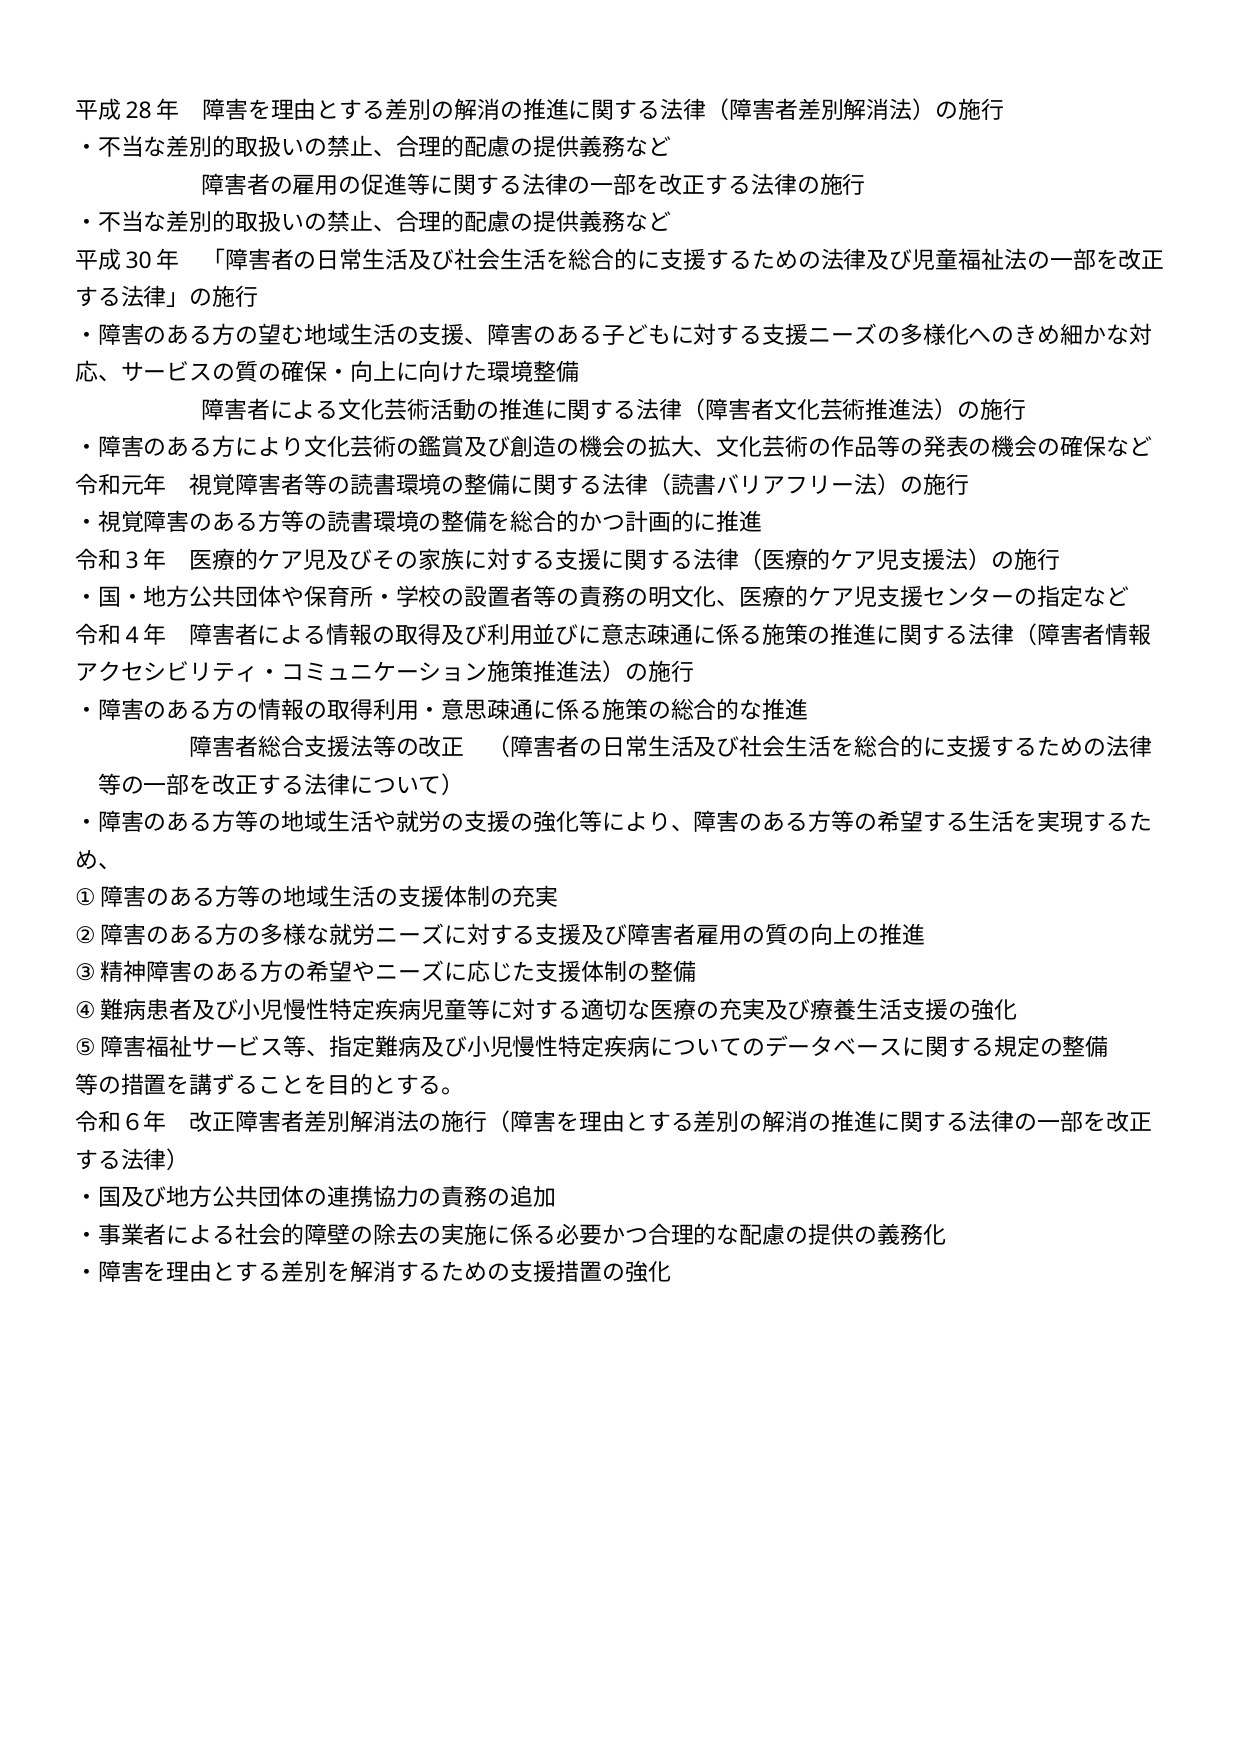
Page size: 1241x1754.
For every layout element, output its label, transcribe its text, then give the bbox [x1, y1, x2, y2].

text ・障害のある方等の地域生活や就労の支援の強化等により、障害のある方等の希望する生活を実現するため、 [75, 802, 1165, 877]
text 等の措置を講ずることを目的とする。 [75, 1064, 1165, 1102]
text ・不当な差別的取扱いの禁止、合理的配慮の提供義務など [75, 202, 1165, 239]
text 令和4年 障害者による情報の取得及び利用並びに意志疎通に係る施策の推進に関する法律（障害者情報アクセシビリティ・コミュニケーション施策推進法）の施行 [75, 614, 1165, 689]
text ・視覚障害のある方等の読書環境の整備を総合的かつ計画的に推進 [75, 502, 1165, 539]
text ④難病患者及び小児慢性特定疾病児童等に対する適切な医療の充実及び療養生活支援の強化 [75, 989, 1165, 1027]
text ・不当な差別的取扱いの禁止、合理的配慮の提供義務など [75, 127, 1165, 164]
text ・国及び地方公共団体の連携協力の責務の追加 [75, 1177, 1165, 1214]
text 障害者総合支援法等の改正 （障害者の日常生活及び社会生活を総合的に支援するための法律等の一部を改正する法律について） [98, 727, 1165, 802]
text 令和６年 改正障害者差別解消法の施行（障害を理由とする差別の解消の推進に関する法律の一部を改正する法律） [75, 1102, 1165, 1177]
text 障害者の雇用の促進等に関する法律の一部を改正する法律の施行 [86, 164, 1165, 202]
text ・障害を理由とする差別を解消するための支援措置の強化 [75, 1252, 1165, 1289]
text 平成30年 「障害者の日常生活及び社会生活を総合的に支援するための法律及び児童福祉法の一部を改正する法律」の施行 [75, 239, 1165, 314]
text ・国・地方公共団体や保育所・学校の設置者等の責務の明文化、医療的ケア児支援センターの指定など [75, 577, 1165, 614]
text 障害者による文化芸術活動の推進に関する法律（障害者文化芸術推進法）の施行 [86, 389, 1165, 427]
text ⑤障害福祉サービス等、指定難病及び小児慢性特定疾病についてのデータベースに関する規定の整備 [75, 1027, 1165, 1064]
text ①障害のある方等の地域生活の支援体制の充実 [75, 877, 1165, 914]
text 令和3年 医療的ケア児及びその家族に対する支援に関する法律（医療的ケア児支援法）の施行 [75, 539, 1165, 577]
text ・事業者による社会的障壁の除去の実施に係る必要かつ合理的な配慮の提供の義務化 [75, 1214, 1165, 1252]
text ・障害のある方の望む地域生活の支援、障害のある子どもに対する支援ニーズの多様化へのきめ細かな対応、サービスの質の確保・向上に向けた環境整備 [75, 314, 1165, 389]
text ②障害のある方の多様な就労ニーズに対する支援及び障害者雇用の質の向上の推進 [75, 914, 1165, 952]
text ・障害のある方により文化芸術の鑑賞及び創造の機会の拡大、文化芸術の作品等の発表の機会の確保など [75, 427, 1165, 464]
text 平成28年 障害を理由とする差別の解消の推進に関する法律（障害者差別解消法）の施行 [75, 89, 1165, 127]
text ・障害のある方の情報の取得利用・意思疎通に係る施策の総合的な推進 [75, 689, 1165, 727]
text 令和元年 視覚障害者等の読書環境の整備に関する法律（読書バリアフリー法）の施行 [75, 464, 1165, 502]
text ③精神障害のある方の希望やニーズに応じた支援体制の整備 [75, 952, 1165, 989]
